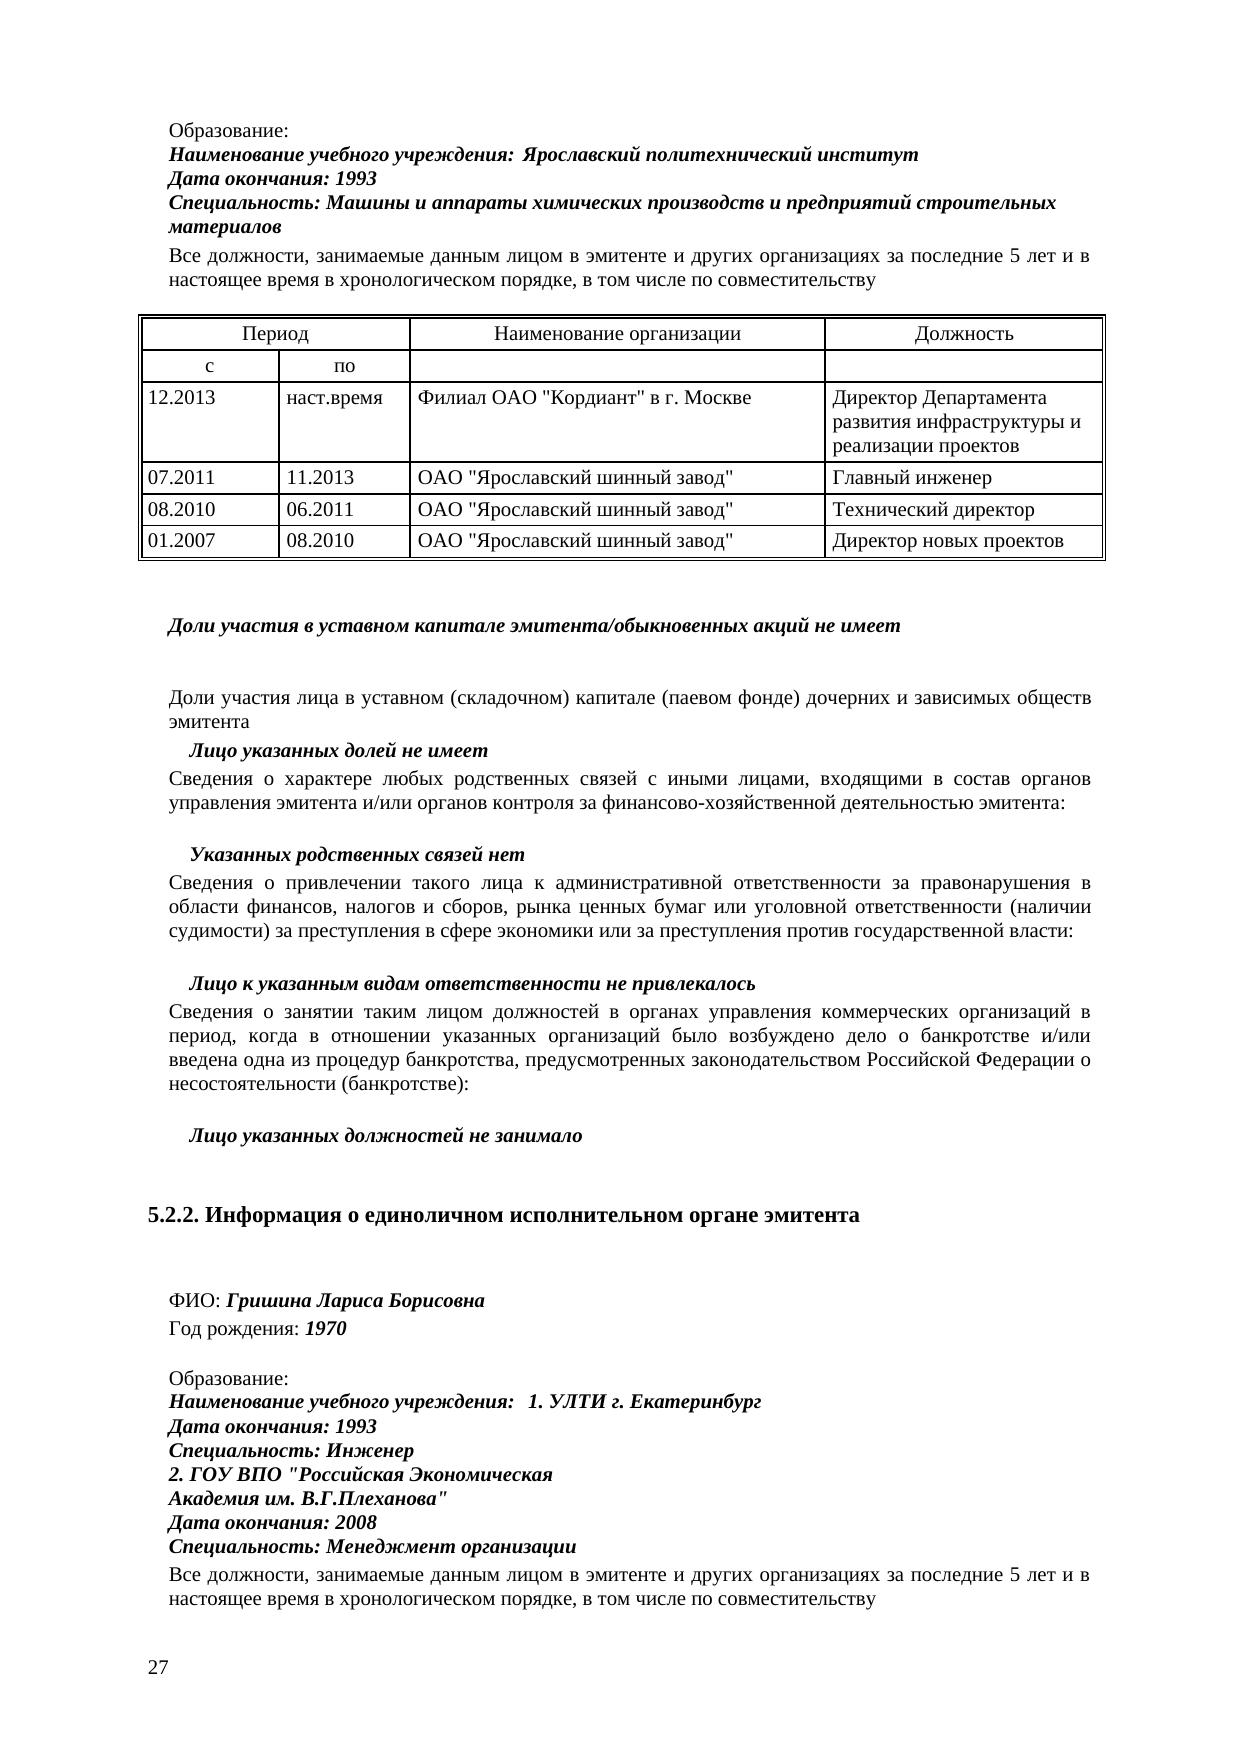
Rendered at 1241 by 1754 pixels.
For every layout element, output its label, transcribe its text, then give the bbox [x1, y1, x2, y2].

text Образование: Наименование учебного учреждения: 1. УЛТИ г. Екатеринбург Дата окончания: 1993 Специальность: Инженер 2. ГОУ ВПО "Российская Экономическая Академия им. В.Г.Плеханова" Дата окончания: 2008 Специальность: Менеджмент организации [168, 1365, 1092, 1558]
text Год рождения: 1970 [168, 1316, 1092, 1340]
table_cell 01.2007 [143, 526, 278, 557]
table_cell 08.2010 [280, 526, 409, 557]
table_cell [826, 351, 1102, 381]
table_cell 06.2011 [280, 495, 409, 525]
table_cell с [143, 351, 278, 381]
table_cell по [280, 351, 409, 381]
subtitle Доли участия лица в уставном (складочном) капитале (паевом фонде) дочерних и зависимых обществ эмитента [168, 685, 1092, 733]
table_cell наст.время [280, 383, 409, 461]
text Сведения о характере любых родственных связей с иными лицами, входящими в состав органов управления эмитента и/или органов контроля за финансово-хозяйственной деятельностью эмитента: [168, 766, 1092, 838]
subtitle 5.2.2. Информация о единоличном исполнительном органе эмитента [148, 1201, 1092, 1227]
text Лицо к указанным видам ответственности не привлекалось [189, 971, 1092, 995]
table_cell 11.2013 [280, 463, 409, 493]
table_cell Директор новых проектов [826, 526, 1102, 557]
table_cell Главный инженер [826, 463, 1102, 493]
text Лицо указанных долей не имеет [189, 737, 1092, 762]
table_cell 08.2010 [143, 495, 278, 525]
text Лицо указанных должностей не занимало [189, 1123, 1092, 1147]
table_cell ОАО "Ярославский шинный завод" [411, 495, 824, 525]
text Образование: Наименование учебного учреждения: Ярославский политехнический институт Дата окончания: 1993 Специальность: Машины и аппараты химических производств и предприятий строительных материалов [168, 118, 1092, 238]
table_cell ОАО "Ярославский шинный завод" [411, 463, 824, 493]
text Указанных родственных связей нет [189, 842, 1092, 866]
table_cell Филиал ОАО "Кордиант" в г. Москве [411, 383, 824, 461]
table_header Наименование организации [411, 319, 824, 349]
table_cell 12.2013 [143, 383, 278, 461]
table_cell Директор Департамента развития инфраструктуры и реализации проектов [826, 383, 1102, 461]
text Сведения о привлечении такого лица к административной ответственности за правонарушения в области финансов, налогов и сборов, рынка ценных бумаг или уголовной ответственности (наличии судимости) за преступления в сфере экономики или за преступления против государственной власти: [168, 870, 1092, 967]
table_cell ОАО "Ярославский шинный завод" [411, 526, 824, 557]
table_cell [411, 351, 824, 381]
text Сведения о занятии таким лицом должностей в органах управления коммерческих организаций в период, когда в отношении указанных организаций было возбуждено дело о банкротстве и/или введена одна из процедур банкротства, предусмотренных законодательством Российской Федерации о несостоятельности (банкротстве): [168, 999, 1092, 1119]
text Все должности, занимаемые данным лицом в эмитенте и других организациях за последние 5 лет и в настоящее время в хронологическом порядке, в том числе по совместительству [168, 243, 1092, 291]
table_cell 07.2011 [143, 463, 278, 493]
table_header Должность [826, 319, 1102, 349]
text Все должности, занимаемые данным лицом в эмитенте и других организациях за последние 5 лет и в настоящее время в хронологическом порядке, в том числе по совместительству [168, 1562, 1092, 1610]
text Доли участия в уставном капитале эмитента/обыкновенных акций не имеет [168, 613, 1092, 637]
table_header Период [143, 319, 409, 349]
text ФИО: Гришина Лариса Борисовна [168, 1288, 1092, 1312]
table_cell Технический директор [826, 495, 1102, 525]
